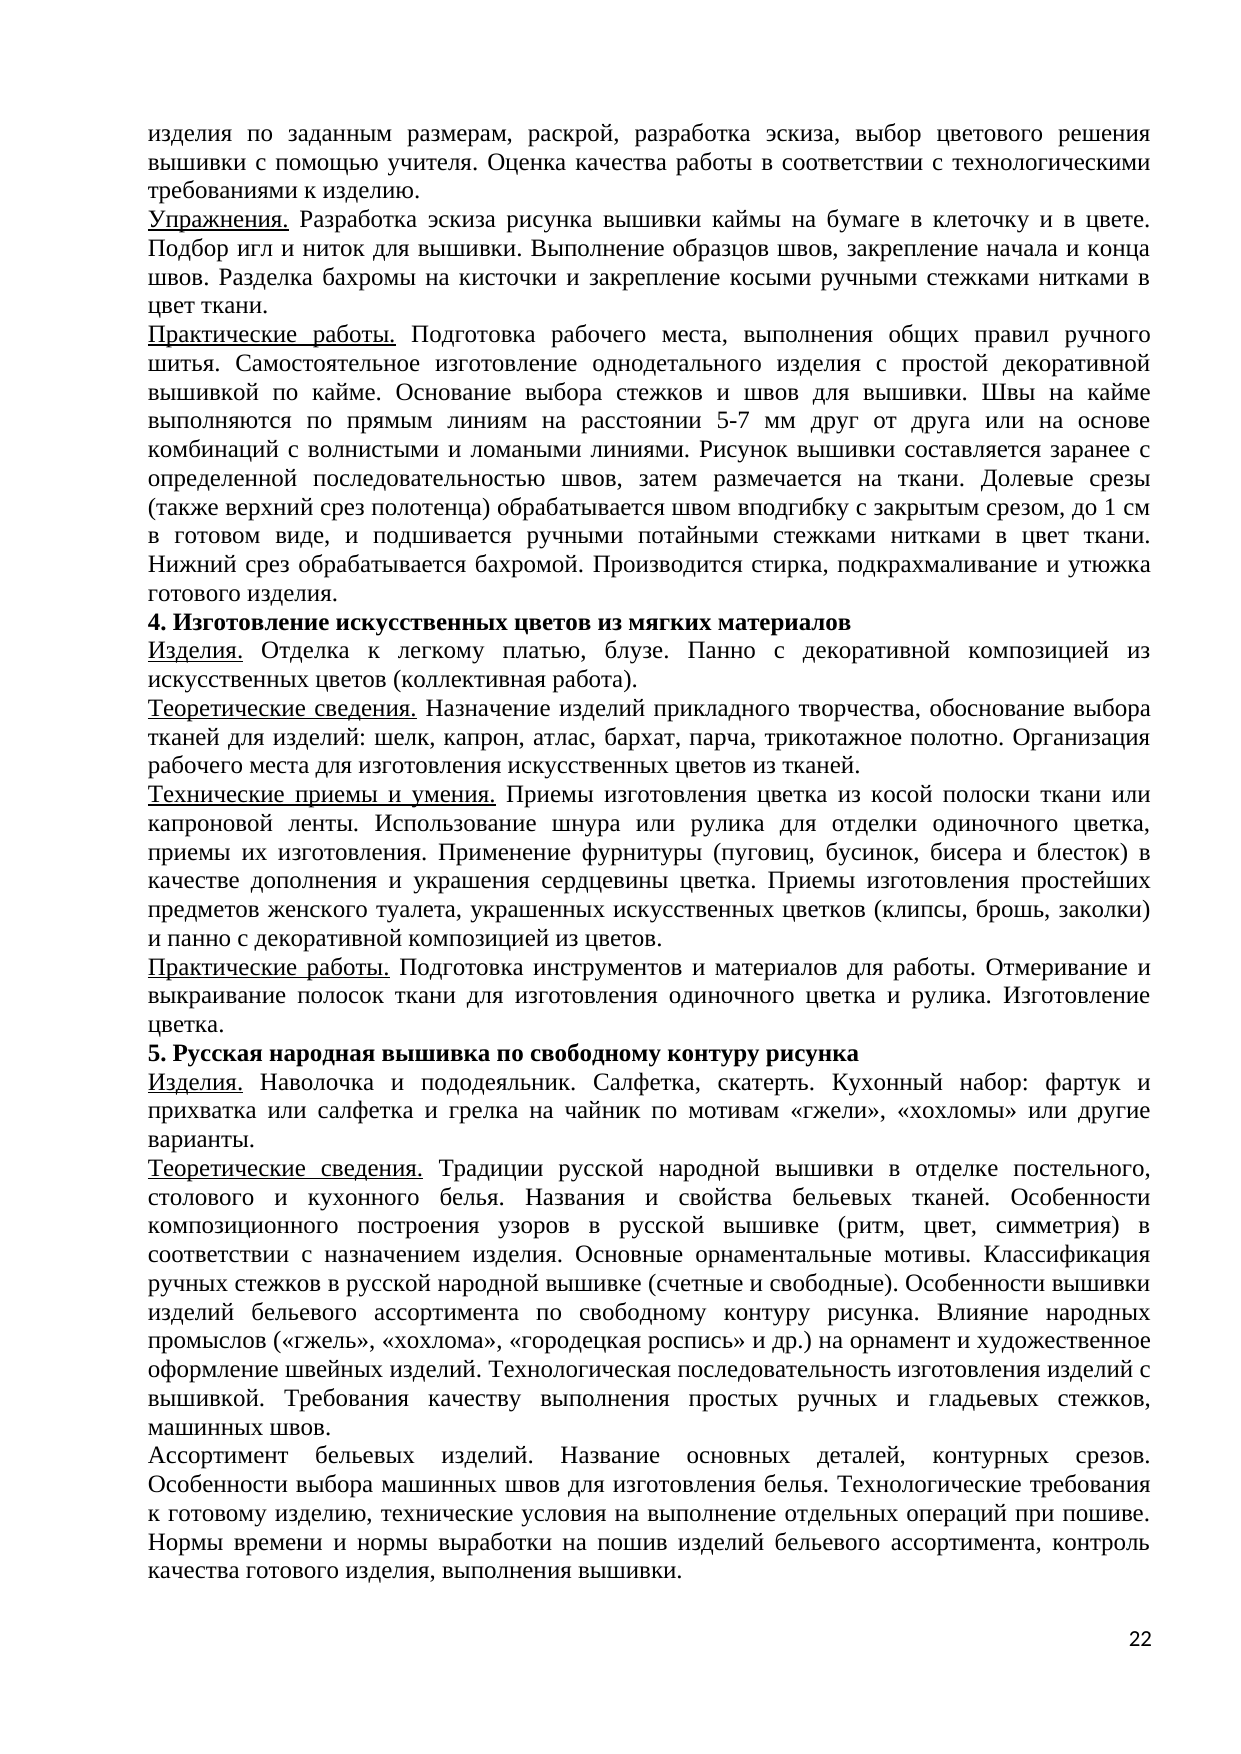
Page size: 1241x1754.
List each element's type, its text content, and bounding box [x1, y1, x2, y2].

text Изделия. Отделка к легкому платью, блузе. Панно с декоративной композицией из искусственных цветов (коллективная работа). [148, 636, 1152, 693]
text Упражнения. Разработка эскиза рисунка вышивки каймы на бумаге в клеточку и в цвете. Подбор игл и ниток для вышивки. Выполнение образцов швов, закрепление начала и конца швов. Разделка бахромы на кисточки и закрепление косыми ручными стежками нитками в цвет ткани. [148, 204, 1152, 319]
text Изделия. Наволочка и пододеяльник. Салфетка, скатерть. Кухонный набор: фартук и прихватка или салфетка и грелка на чайник по мотивам «гжели», «хохломы» или другие варианты. [148, 1067, 1152, 1153]
text Практические работы. Подготовка рабочего места, выполнения общих правил ручного шитья. Самостоятельное изготовление однодетального изделия с простой декоративной вышивкой по кайме. Основание выбора стежков и швов для вышивки. Швы на кайме выполняются по прямым линиям на расстоянии 5-7 мм друг от друга или на основе комбинаций с волнистыми и ломаными линиями. Рисунок вышивки составляется заранее с определенной последовательностью швов, затем размечается на ткани. Долевые срезы (также верхний срез полотенца) обрабатывается швом вподгибку с закрытым срезом, до 1 см в готовом виде, и подшивается ручными потайными стежками нитками в цвет ткани. Нижний срез обрабатывается бахромой. Производится стирка, подкрахмаливание и утюжка готового изделия. [148, 319, 1152, 607]
text 4. Изготовление искусственных цветов из мягких материалов [148, 607, 1152, 636]
text Теоретические сведения. Традиции русской народной вышивки в отделке постельного, столового и кухонного белья. Названия и свойства бельевых тканей. Особенности композиционного построения узоров в русской вышивке (ритм, цвет, симметрия) в соответствии с назначением изделия. Основные орнаментальные мотивы. Классификация ручных стежков в русской народной вышивке (счетные и свободные). Особенности вышивки изделий бельевого ассортимента по свободному контуру рисунка. Влияние народных промыслов («гжель», «хохлома», «городецкая роспись» и др.) на орнамент и художественное оформление швейных изделий. Технологическая последовательность изготовления изделий с вышивкой. Требования качеству выполнения простых ручных и гладьевых стежков, машинных швов. [148, 1153, 1152, 1441]
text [148, 118, 1152, 204]
text Теоретические сведения. Назначение изделий прикладного творчества, обоснование выбора тканей для изделий: шелк, капрон, атлас, бархат, парча, трикотажное полотно. Организация рабочего места для изготовления искусственных цветов из тканей. [148, 693, 1152, 779]
text Практические работы. Подготовка инструментов и материалов для работы. Отмеривание и выкраивание полосок ткани для изготовления одиночного цветка и рулика. Изготовление цветка. [148, 952, 1152, 1038]
text Технические приемы и умения. Приемы изготовления цветка из косой полоски ткани или капроновой ленты. Использование шнура или рулика для отделки одиночного цветка, приемы их изготовления. Применение фурнитуры (пуговиц, бусинок, бисера и блесток) в качестве дополнения и украшения сердцевины цветка. Приемы изготовления простейших предметов женского туалета, украшенных искусственных цветков (клипсы, брошь, заколки) и панно с декоративной композицией из цветов. [148, 779, 1152, 952]
text 5. Русская народная вышивка по свободному контуру рисунка [148, 1038, 1152, 1067]
text Ассортимент бельевых изделий. Название основных деталей, контурных срезов. Особенности выбора машинных швов для изготовления белья. Технологические требования к готовому изделию, технические условия на выполнение отдельных операций при пошиве. Нормы времени и нормы выработки на пошив изделий бельевого ассортимента, контроль качества готового изделия, выполнения вышивки. [148, 1441, 1152, 1584]
